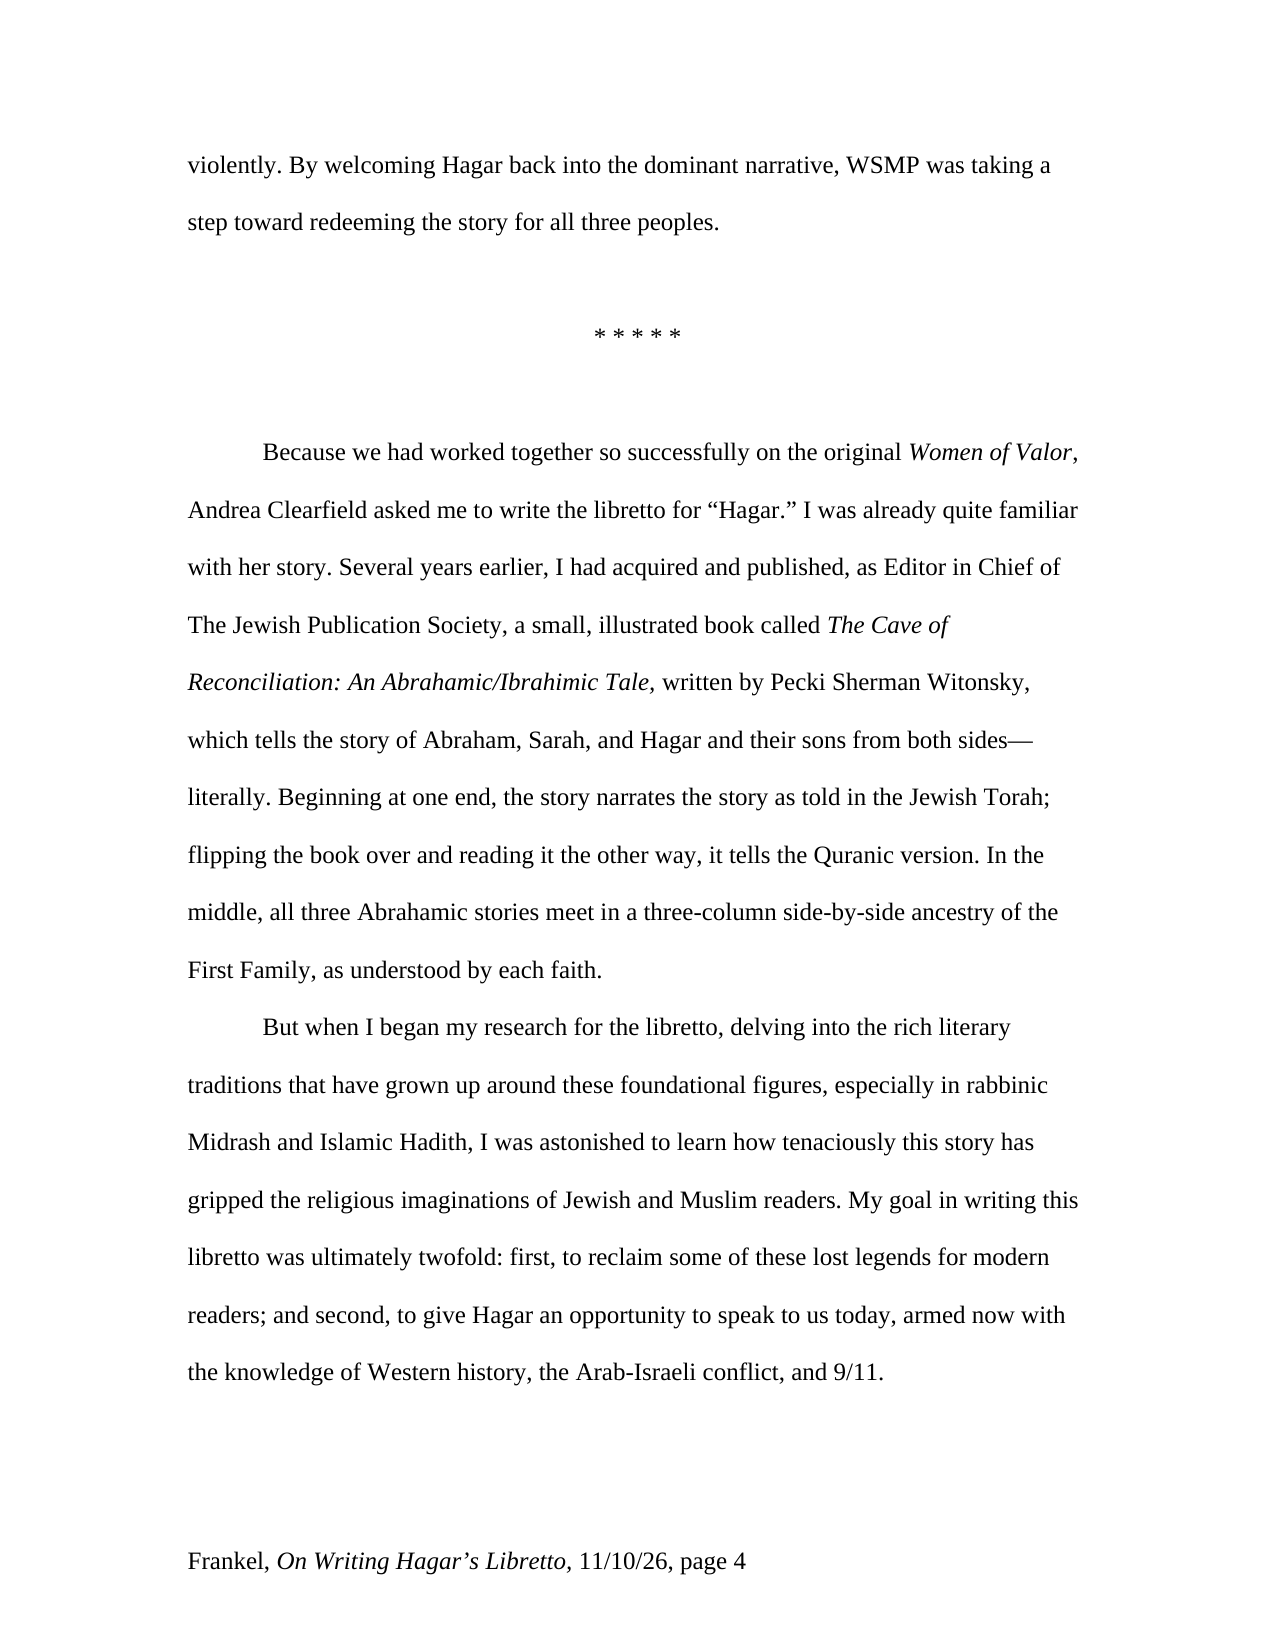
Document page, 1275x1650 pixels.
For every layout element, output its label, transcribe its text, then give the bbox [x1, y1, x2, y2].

text But when I began my research for the libretto, delving into the rich literary traditions that have grown up around these foundational figures, especially in rabbinic Midrash and Islamic Hadith, I was astonished to learn how tenaciously this story has gripped the religious imaginations of Jewish and Muslim readers. My goal in writing this libretto was ultimately twofold: first, to reclaim some of these lost legends for modern readers; and second, to give Hagar an opportunity to speak to us today, armed now with the knowledge of Western history, the Arab-Israeli conflict, and 9/11. [187, 1012, 1087, 1386]
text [187, 150, 1087, 236]
text Because we had worked together so successfully on the original Women of Valor, Andrea Clearfield asked me to write the libretto for “Hagar.” I was already quite familiar with her story. Several years earlier, I had acquired and published, as Editor in Chief of The Jewish Publication Society, a small, illustrated book called The Cave of Reconciliation: An Abrahamic/Ibrahimic Tale, written by Pecki Sherman Witonsky, which tells the story of Abraham, Sarah, and Hagar and their sons from both sides—literally. Beginning at one end, the story narrates the story as told in the Jewish Torah; flipping the book over and reading it the other way, it tells the Quranic version. In the middle, all three Abrahamic stories meet in a three-column side-by-side ancestry of the First Family, as understood by each faith. [187, 437, 1087, 984]
text * * * * * [187, 322, 1087, 351]
